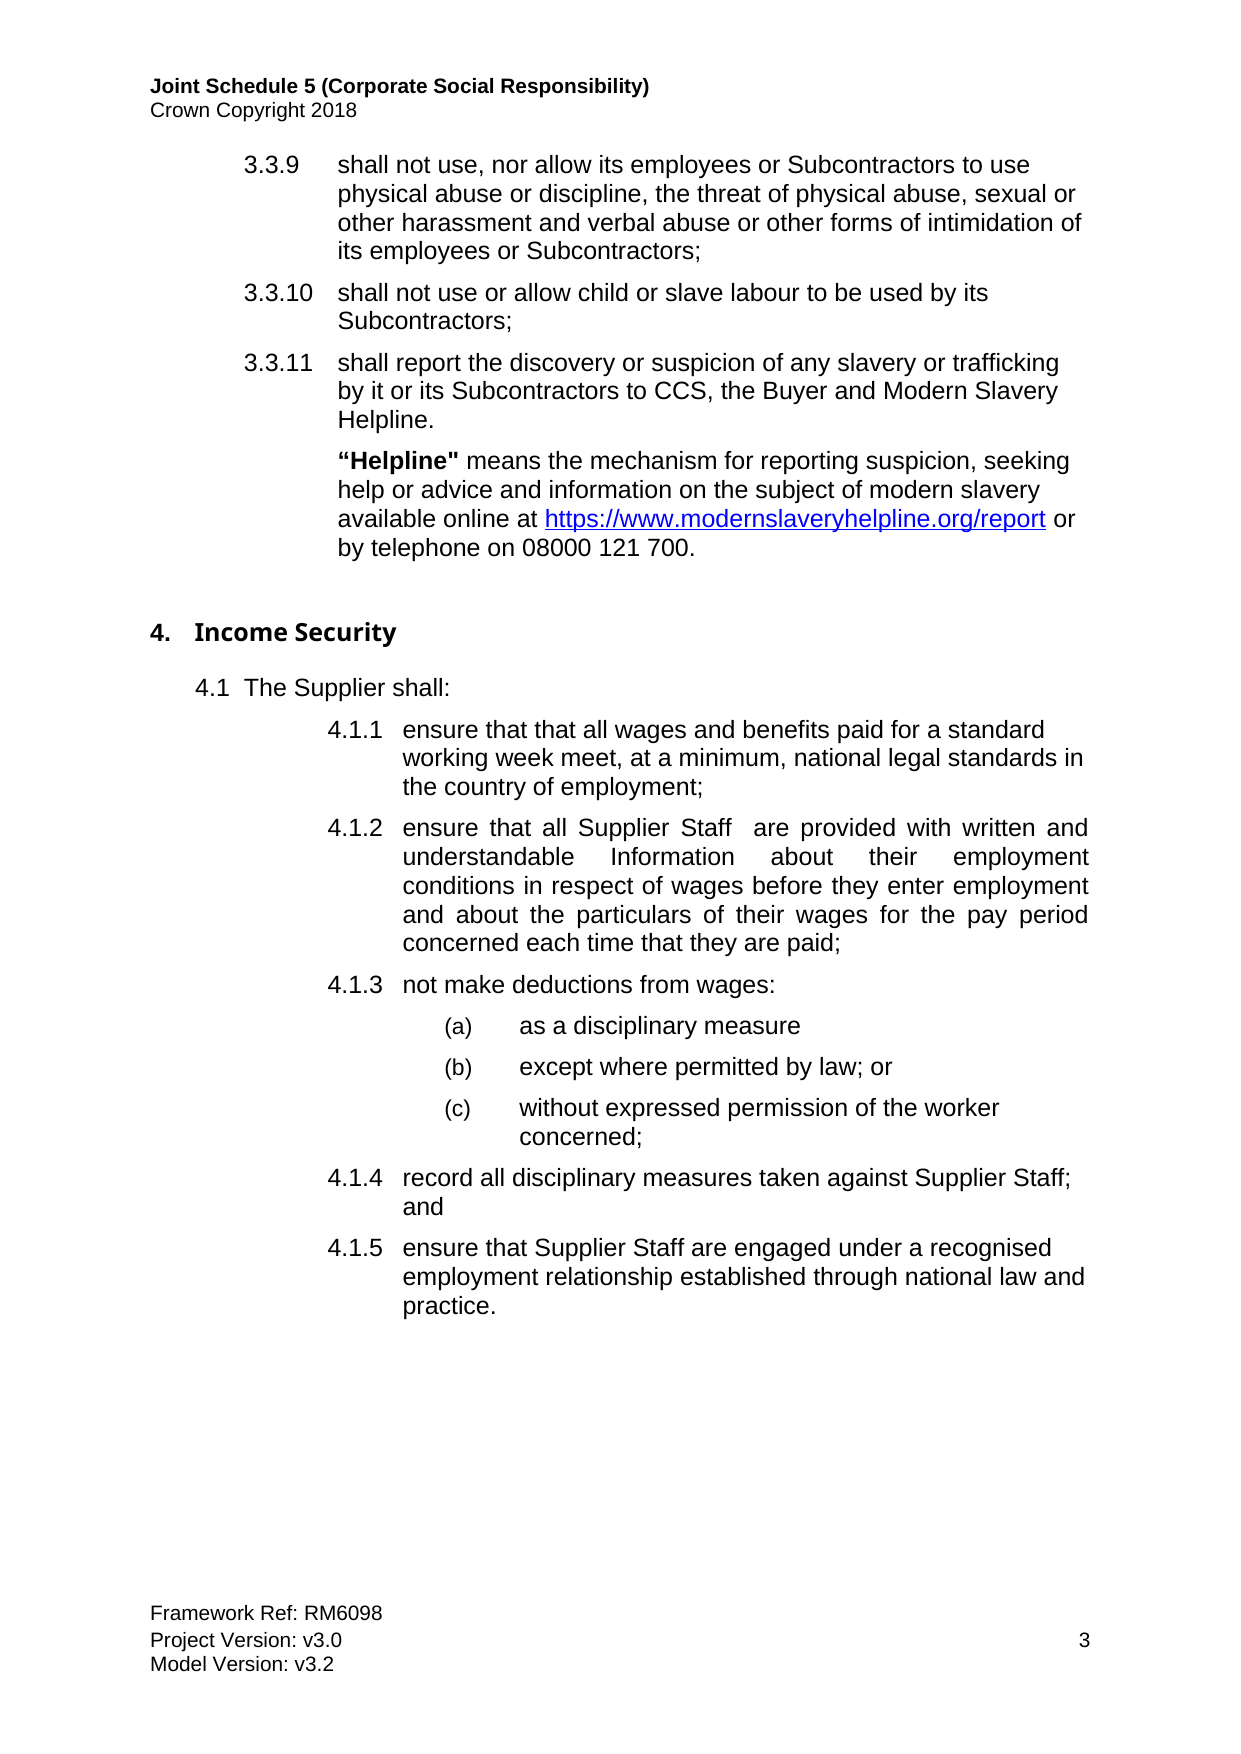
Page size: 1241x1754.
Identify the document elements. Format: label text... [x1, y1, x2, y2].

list shall not use, nor allow its employees or Subcontractors to use physical abuse or discipline, the threat of physical abuse, sexual or other harassment and verbal abuse or other forms of intimidation of its employees or Subcontractors; [244, 150, 1090, 265]
list ensure that all Supplier Staff are provided with written and understandable Information about their employment conditions in respect of wages before they enter employment and about the particulars of their wages for the pay period concerned each time that they are paid; [327, 813, 1090, 957]
list except where permitted by law; or [444, 1052, 1090, 1081]
list Income Security [150, 614, 1090, 648]
list shall report the discovery or suspicion of any slavery or trafficking by it or its Subcontractors to CCS, the Buyer and Modern Slavery Helpline. [244, 347, 1090, 434]
list ensure that that all wages and benefits paid for a standard working week meet, at a minimum, national legal standards in the country of employment; [327, 714, 1090, 801]
list ensure that Supplier Staff are engaged under a recognised employment relationship established through national law and practice. [327, 1233, 1090, 1319]
list as a disciplinary measure [444, 1011, 1090, 1039]
list shall not use or allow child or slave labour to be used by its Subcontractors; [244, 277, 1090, 335]
list The Supplier shall: [195, 673, 1090, 702]
list not make deductions from wages: [327, 969, 1090, 998]
list without expressed permission of the worker concerned; [444, 1093, 1090, 1151]
text “Helpline" means the mechanism for reporting suspicion, seeking help or advice and information on the subject of modern slavery available online at https://www.modernslaveryhelpline.org/report or by telephone on 08000 121 700. [337, 446, 1090, 561]
list record all disciplinary measures taken against Supplier Staff; and [327, 1163, 1090, 1221]
